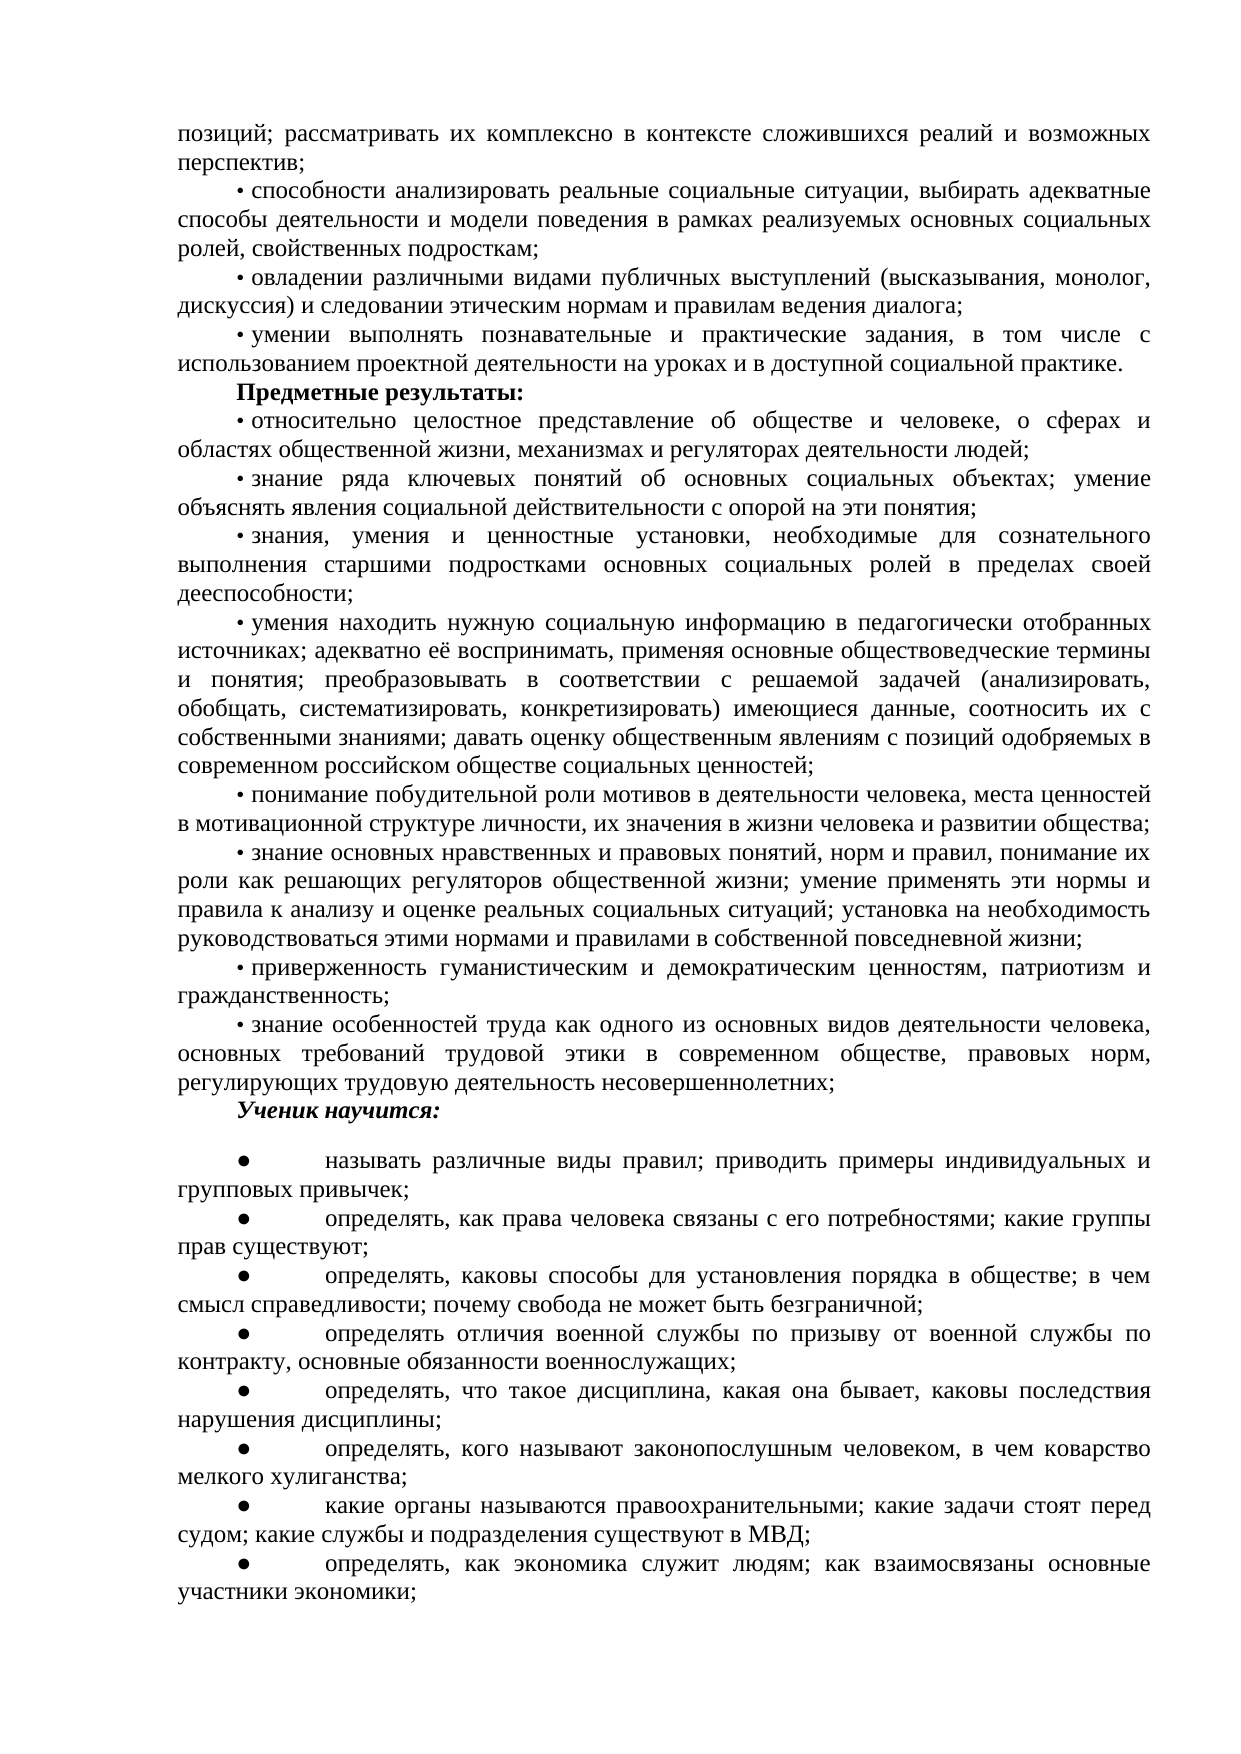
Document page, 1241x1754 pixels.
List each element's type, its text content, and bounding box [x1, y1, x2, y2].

list знание особенностей труда как одного из основных видов деятельности человека, основных требований трудовой этики в современном обществе, правовых норм, регулирующих трудовую деятельность несовершеннолетних; [177, 1009, 1152, 1096]
list способности анализировать реальные социальные ситуации, выбирать адекватные способы деятельности и модели поведения в рамках реализуемых основных социальных ролей, свойственных подросткам; [177, 176, 1152, 262]
text ● определять, как экономика служит людям; как взаимосвязаны основные участники экономики; [177, 1548, 1152, 1605]
text ● называть различные виды правил; приводить примеры индивидуальных и групповых привычек; [177, 1145, 1152, 1203]
list приверженность гуманистическим и демократическим ценностям, патриотизм и гражданственность; [177, 952, 1152, 1009]
text ● какие органы называются правоохранительными; какие задачи стоят перед судом; какие службы и подразделения существуют в МВД; [177, 1490, 1152, 1548]
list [177, 118, 1152, 176]
list понимание побудительной роли мотивов в деятельности человека, места ценностей в мотивационной структуре личности, их значения в жизни человека и развитии общества; [177, 779, 1152, 837]
list умения находить нужную социальную информацию в педагогически отобранных источниках; адекватно её воспринимать, применяя основные обществоведческие термины и понятия; преобразовывать в соответствии с решаемой задачей (анализировать, обобщать, систематизировать, конкретизировать) имеющиеся данные, соотносить их с собственными знаниями; давать оценку общественным явлениям с позиций одобряемых в современном российском обществе социальных ценностей; [177, 607, 1152, 779]
list овладении различными видами публичных выступлений (высказывания, монолог, дискуссия) и следовании этическим нормам и правилам ведения диалога; [177, 262, 1152, 319]
text ● определять, кого называют законопослушным человеком, в чем коварство мелкого хулиганства; [177, 1433, 1152, 1490]
text Предметные результаты: [177, 377, 1152, 406]
text ● определять отличия военной службы по призыву от военной службы по контракту, основные обязанности военнослужащих; [177, 1318, 1152, 1375]
list знание ряда ключевых понятий об основных социальных объектах; умение объяснять явления социальной действительности с опорой на эти понятия; [177, 463, 1152, 521]
text Ученик научится: [177, 1096, 1152, 1124]
list знания, умения и ценностные установки, необходимые для сознательного выполнения старшими подростками основных социальных ролей в пределах своей дееспособности; [177, 521, 1152, 607]
list знание основных нравственных и правовых понятий, норм и правил, понимание их роли как решающих регуляторов общественной жизни; умение применять эти нормы и правила к анализу и оценке реальных социальных ситуаций; установка на необходимость руководствоваться этими нормами и правилами в собственной повседневной жизни; [177, 837, 1152, 952]
list относительно целостное представление об обществе и человеке, о сферах и областях общественной жизни, механизмах и регуляторах деятельности людей; [177, 406, 1152, 463]
text ● определять, как права человека связаны с его потребностями; какие группы прав существуют; [177, 1203, 1152, 1260]
text ● определять, что такое дисциплина, какая она бывает, каковы последствия нарушения дисциплины; [177, 1375, 1152, 1433]
text ● определять, каковы способы для установления порядка в обществе; в чем смысл справедливости; почему свобода не может быть безграничной; [177, 1260, 1152, 1318]
list умении выполнять познавательные и практические задания, в том числе с использованием проектной деятельности на уроках и в доступной социальной практике. [177, 319, 1152, 377]
